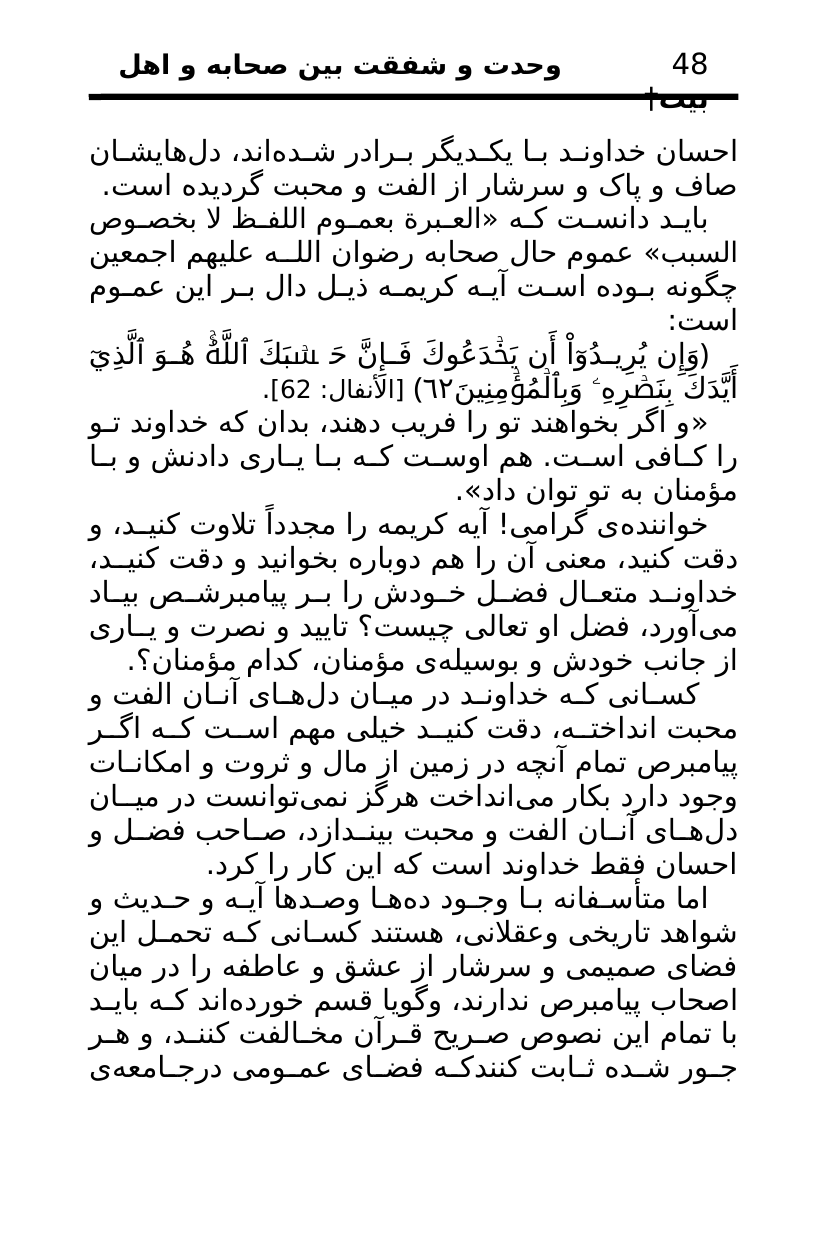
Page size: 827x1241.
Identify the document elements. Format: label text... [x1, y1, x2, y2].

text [89, 881, 738, 1085]
text باید دانست که «‌العبرة‌ بعموم اللفظ لا بخصوص السبب» عموم حال صحابه رضوان الله علیهم اجمعین چگونه بوده است آیه کریمه ذیل دال بر این عموم است: [89, 202, 738, 338]
text خواننده‌ی گرامی! آیه کریمه را مجدداً تلاوت کنید، ‌و دقت کنید‌، معنی آن را هم دوباره بخوانید و دقت کنید، خداوند متعال فضل خودش را بر پیامبرشص بیاد می‌آورد، فضل او تعالی چیست‌؟ تایید و نصرت و یاری از جانب خودش و بوسیله‌ی مؤمنان، ‌کدام مؤمنان؟. [89, 507, 738, 677]
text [89, 134, 738, 202]
text ‌کسانی که خداوند در میان دل‌های آنان الفت و محبت انداخته، دقت کنید خیلی مهم است که اگر پیامبرص تمام آنچه در زمین از مال و ثروت و امکانات وجود دارد بکار می‌انداخت هرگز نمی‌توانست در میان دل‌های آنان الفت و محبت بیندازد، صاحب فضل و احسان فقط خداوند است که این کار را کرد. [89, 677, 738, 881]
text «و اگر بخواهند تو را فریب دهند، بدان که خداوند تو را کافی است. هم اوست که با یاری دادنش و با مؤمنان به تو توان داد». [89, 406, 738, 507]
text ﴿وَإِن يُرِيدُوٓاْ أَن يَخۡدَعُوكَ فَإِنَّ حَسۡبَكَ ٱللَّهُۚ هُوَ ٱلَّذِيٓ أَيَّدَكَ بِنَصۡرِهِۦ وَبِٱلۡمُؤۡمِنِينَ٦٢﴾ [الأنفال: 62]. [89, 338, 738, 406]
